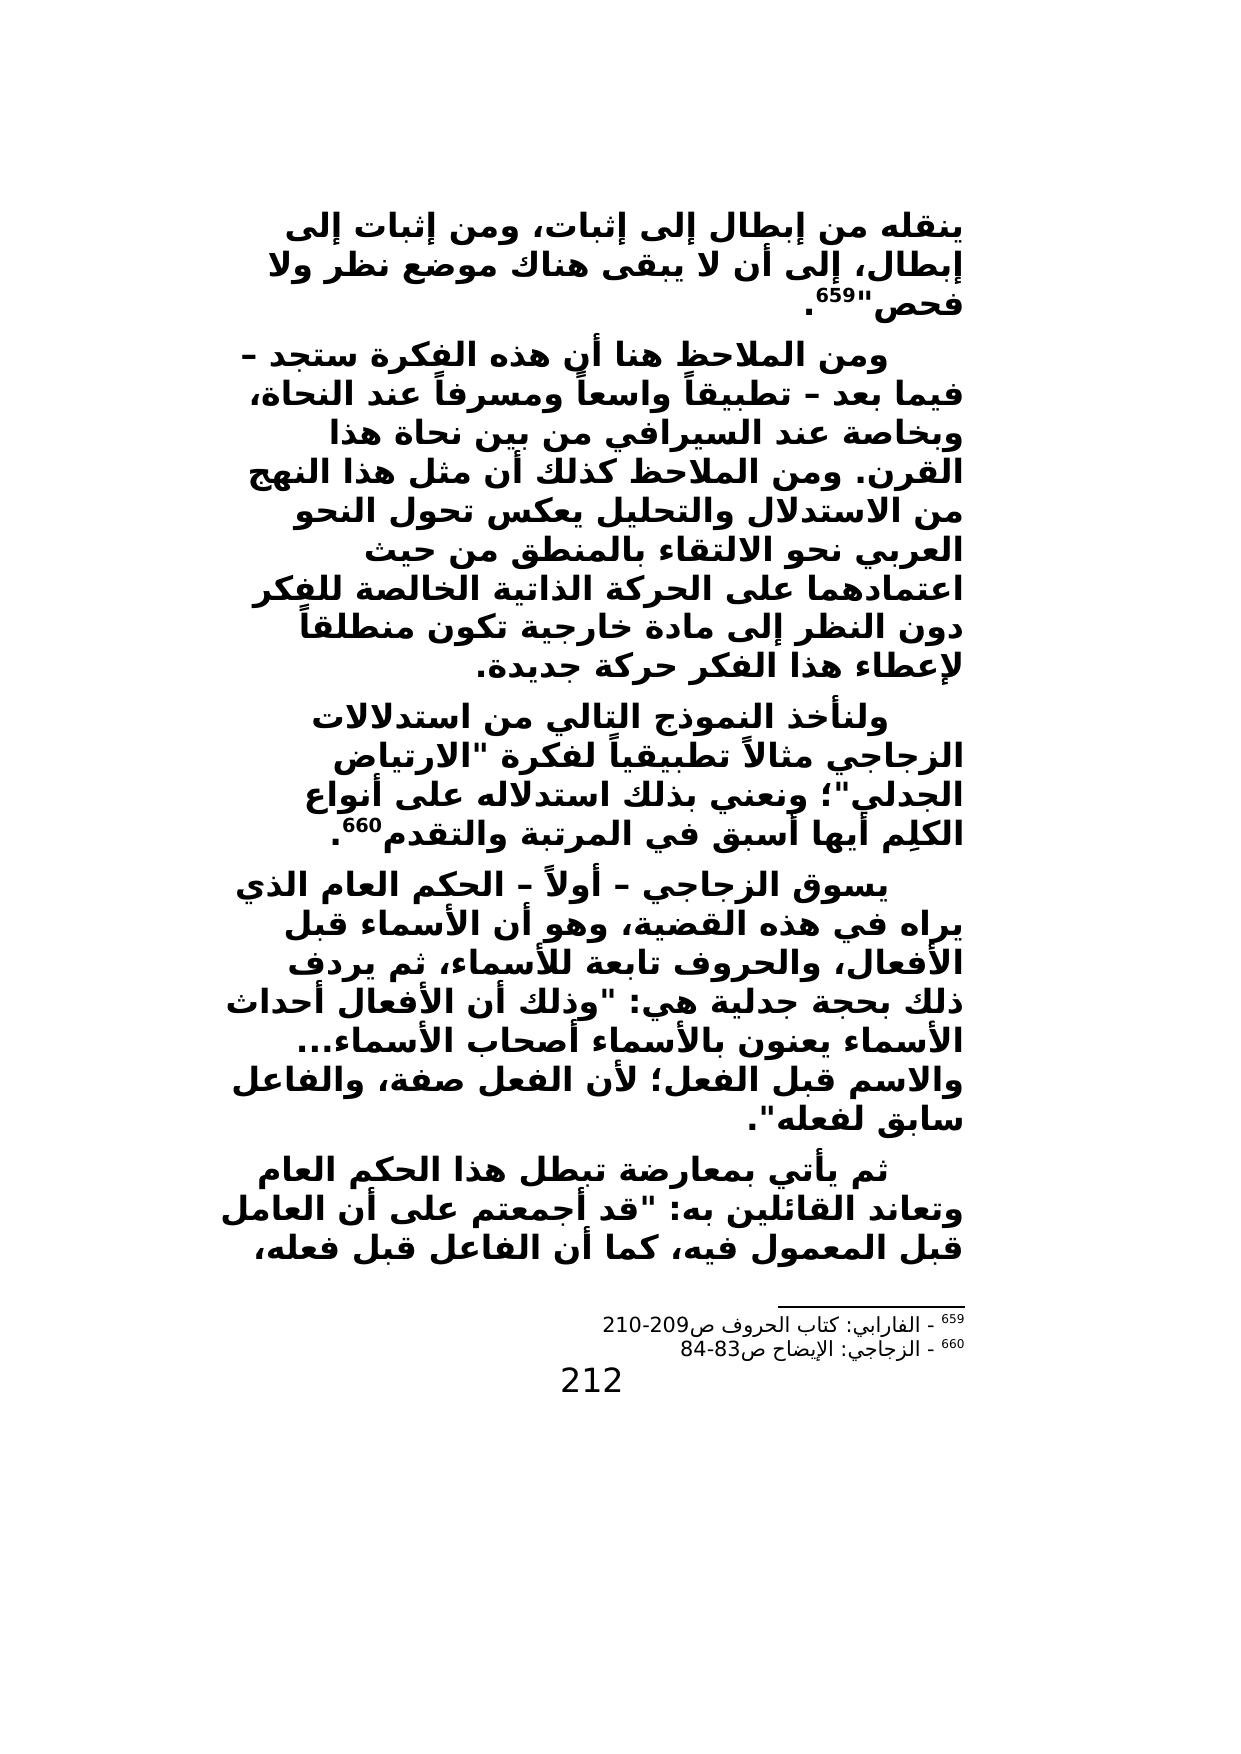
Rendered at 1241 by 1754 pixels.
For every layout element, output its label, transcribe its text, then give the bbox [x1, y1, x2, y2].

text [219, 1150, 964, 1267]
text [219, 207, 964, 323]
text ولنأخذ النموذج التالي من استدلالات الزجاجي مثالاً تطبيقياً لفكرة "الارتياض الجدلي"؛ ونعني بذلك استدلاله على أنواع الكلِم أيها أسبق في المرتبة والتقدم. [219, 698, 964, 853]
text يسوق الزجاجي – أولاً – الحكم العام الذي يراه في هذه القضية، وهو أن الأسماء قبل الأفعال، والحروف تابعة للأسماء، ثم يردف ذلك بحجة جدلية هي: "وذلك أن الأفعال أحداث الأسماء يعنون بالأسماء أصحاب الأسماء... والاسم قبل الفعل؛ لأن الفعل صفة، والفاعل سابق لفعله". [219, 866, 964, 1138]
text ومن الملاحظ هنا أن هذه الفكرة ستجد – فيما بعد – تطبيقاً واسعاً ومسرفاً عند النحاة، وبخاصة عند السيرافي من بين نحاة هذا القرن. ومن الملاحظ كذلك أن مثل هذا النهج من الاستدلال والتحليل يعكس تحول النحو العربي نحو الالتقاء بالمنطق من حيث اعتمادهما على الحركة الذاتية الخالصة للفكر دون النظر إلى مادة خارجية تكون منطلقاً لإعطاء هذا الفكر حركة جديدة. [219, 336, 964, 686]
